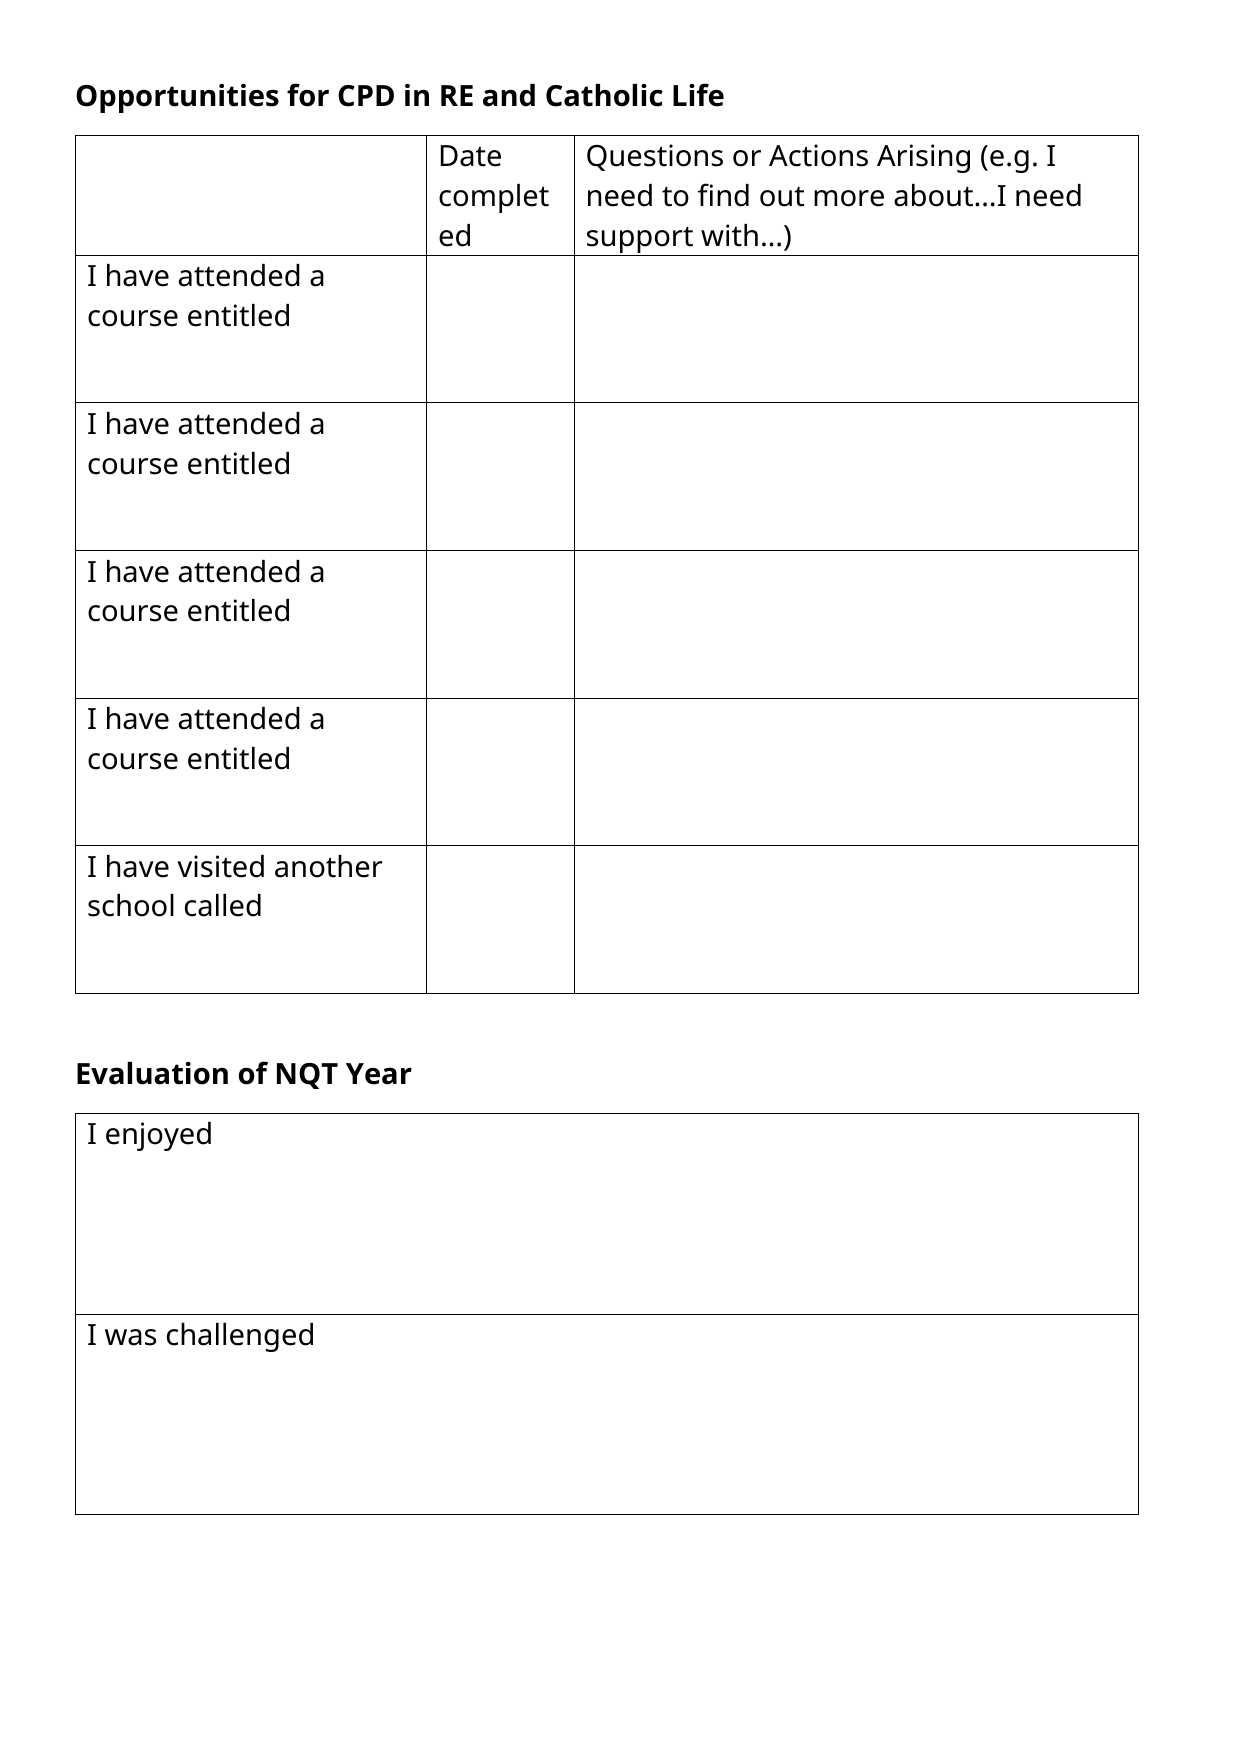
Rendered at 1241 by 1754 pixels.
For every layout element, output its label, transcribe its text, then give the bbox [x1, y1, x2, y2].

table_cell I have visited another school called [76, 846, 426, 993]
table_cell [575, 699, 1138, 845]
table_header Questions or Actions Arising (e.g. I need to find out more about…I need support with…) [575, 136, 1138, 254]
table_header I enjoyed [76, 1114, 1138, 1313]
table_cell [575, 551, 1138, 697]
table_cell [427, 403, 574, 550]
table_cell [427, 699, 574, 845]
table_cell [575, 403, 1138, 550]
table_cell I have attended a course entitled [76, 699, 426, 845]
table_cell [575, 256, 1138, 402]
table_cell [427, 846, 574, 993]
table_cell [575, 846, 1138, 993]
table_cell I have attended a course entitled [76, 551, 426, 697]
table_cell [427, 551, 574, 697]
table_cell I have attended a course entitled [76, 403, 426, 550]
text Evaluation of NQT Year [75, 1053, 1165, 1093]
table_cell I was challenged [76, 1315, 1138, 1514]
table_header Date completed [427, 136, 574, 254]
table_header [76, 136, 426, 254]
text Opportunities for CPD in RE and Catholic Life [75, 75, 1165, 115]
table_cell [427, 256, 574, 402]
table_cell I have attended a course entitled [76, 256, 426, 402]
